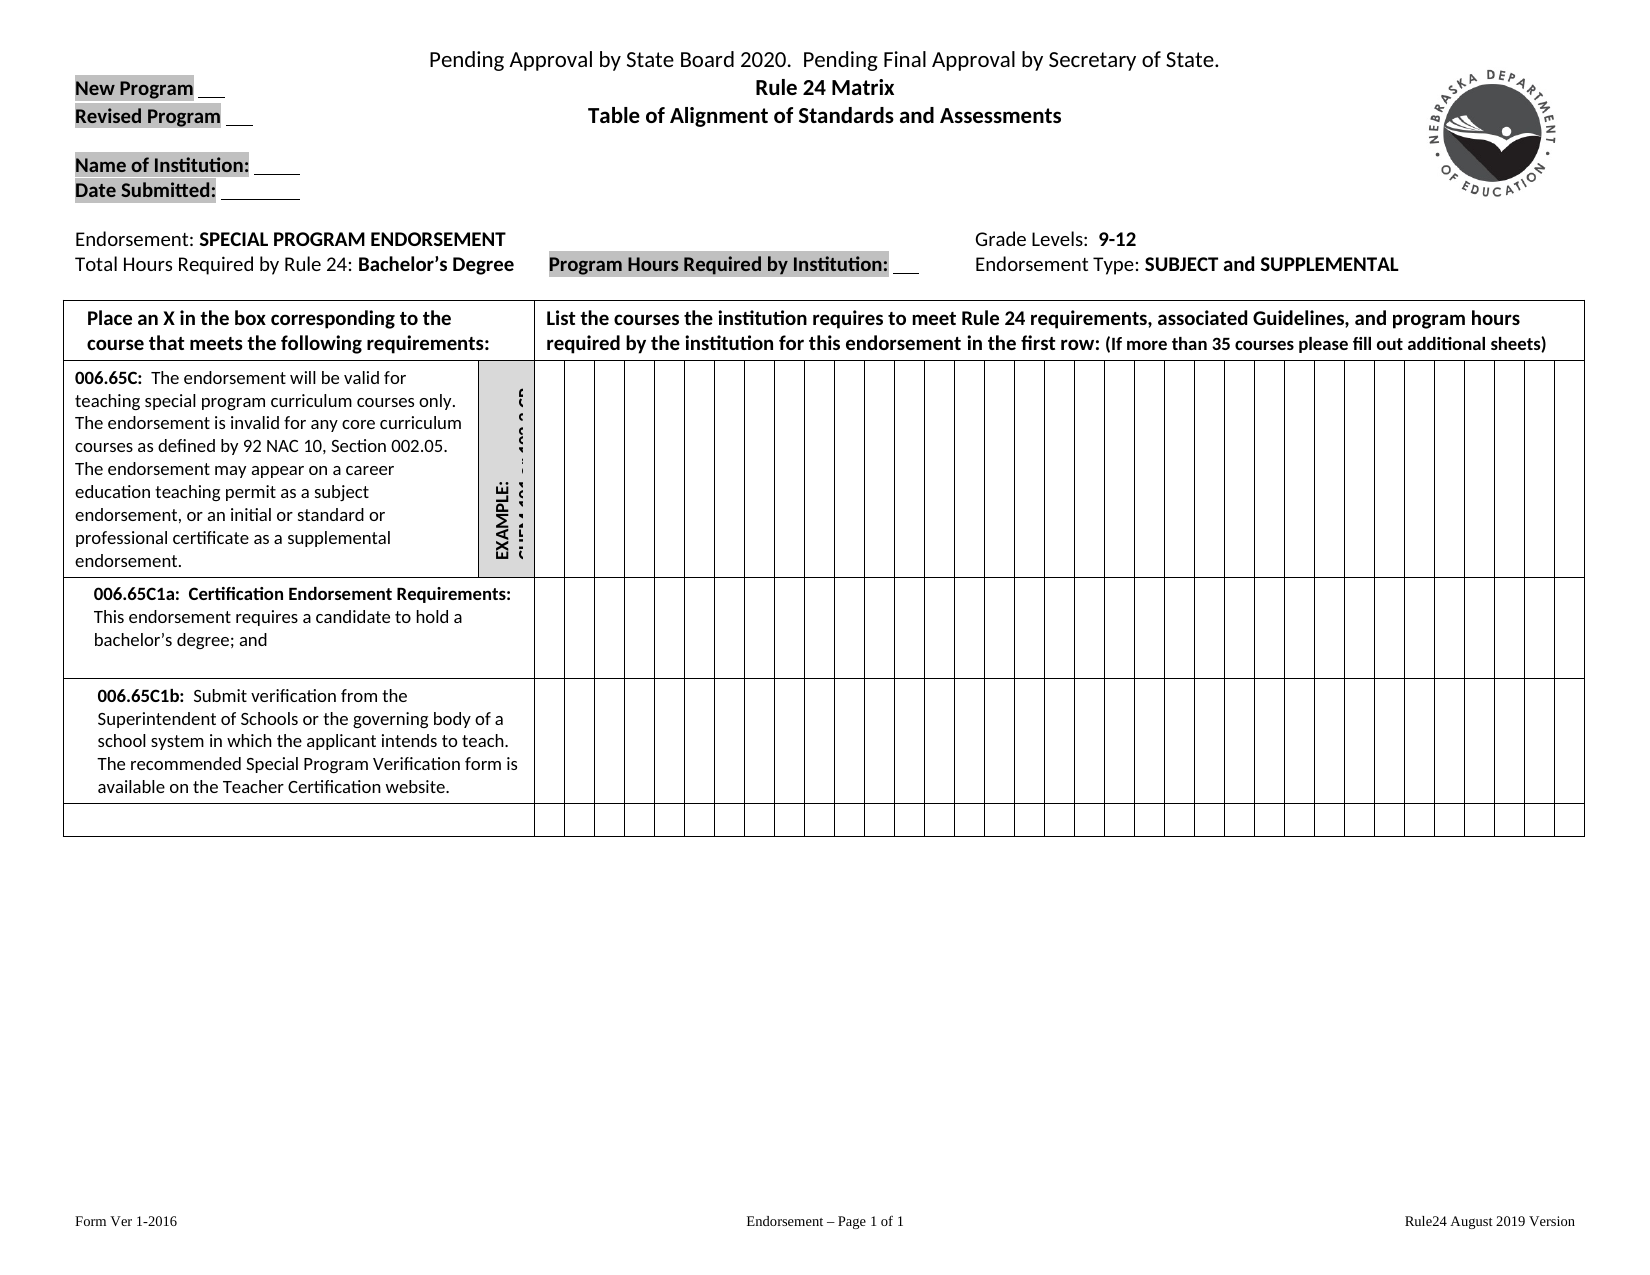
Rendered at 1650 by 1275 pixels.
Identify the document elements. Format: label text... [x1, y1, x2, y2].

table_cell [805, 578, 834, 678]
table_cell [1165, 679, 1194, 803]
table_cell [1105, 578, 1134, 678]
table_cell [1255, 804, 1284, 836]
table_cell [1165, 804, 1194, 836]
table_cell [1015, 361, 1044, 577]
table_cell [1405, 804, 1434, 836]
table_cell [895, 679, 924, 803]
table_cell [1285, 679, 1314, 803]
table_cell [865, 361, 894, 577]
text Name of Institution: [249, 152, 1575, 177]
table_cell [895, 361, 924, 577]
table_cell [745, 361, 774, 577]
table_cell [835, 578, 864, 678]
table_cell [1105, 804, 1134, 836]
table_cell [1195, 361, 1224, 577]
table_cell [1045, 361, 1074, 577]
table_cell [1495, 361, 1524, 577]
table_cell [1555, 578, 1584, 678]
table_cell [955, 804, 984, 836]
table_cell [1165, 578, 1194, 678]
table_cell [1075, 578, 1104, 678]
table_cell [1465, 679, 1494, 803]
table_cell 006.65C1b: Submit verification from the Superintendent of Schools or the governing body of a school system in which the applicant intends to teach. The recommended Special Program Verification form is available on the Teacher Certification website. [64, 679, 534, 803]
table_cell EXAMPLE: CHEM 101 or 102 3 CR [479, 361, 534, 577]
table_cell [835, 361, 864, 577]
table_cell [1195, 679, 1224, 803]
table_cell [985, 804, 1014, 836]
table_cell [1465, 804, 1494, 836]
table_cell [1525, 804, 1554, 836]
table_cell [1135, 361, 1164, 577]
table_cell [805, 804, 834, 836]
table_cell [1045, 804, 1074, 836]
table_cell [1045, 679, 1074, 803]
table_cell [1435, 361, 1464, 577]
table_cell [1225, 679, 1254, 803]
table_cell [805, 679, 834, 803]
table_cell [775, 578, 804, 678]
table_cell [1165, 361, 1194, 577]
table_cell [1405, 361, 1434, 577]
table_cell [745, 578, 774, 678]
table_cell [955, 578, 984, 678]
table_cell [1255, 361, 1284, 577]
table_cell [1075, 679, 1104, 803]
table_cell [1135, 578, 1164, 678]
table_cell [1255, 578, 1284, 678]
table_cell [1225, 804, 1254, 836]
table_cell [835, 804, 864, 836]
table_cell [1525, 578, 1554, 678]
table_cell [625, 679, 654, 803]
table_cell [775, 679, 804, 803]
table_cell [835, 679, 864, 803]
table_cell [775, 361, 804, 577]
table_cell [1345, 679, 1374, 803]
text Endorsement: SPECIAL PROGRAM ENDORSEMENT Grade Levels: 9-12 [75, 226, 1575, 251]
table_cell [895, 804, 924, 836]
table_cell 006.65C1a: Certification Endorsement Requirements: This endorsement requires a candidate to hold a bachelor’s degree; and [64, 578, 534, 678]
table_cell [655, 361, 684, 577]
table_cell [985, 578, 1014, 678]
table_cell [1285, 804, 1314, 836]
table_cell [625, 361, 654, 577]
table_cell [595, 804, 624, 836]
table_cell [925, 804, 954, 836]
table_cell [655, 804, 684, 836]
table_cell [1375, 679, 1404, 803]
table_cell [685, 361, 714, 577]
table_header List the courses the institution requires to meet Rule 24 requirements, associated Guidelines, and program hours required by the institution for this endorsement in the first row: (If more than 35 courses please fill out additional sheets) [535, 301, 1584, 360]
table_cell [715, 361, 744, 577]
table_cell [1225, 361, 1254, 577]
table_cell [625, 578, 654, 678]
table_cell [1495, 804, 1524, 836]
table_cell [595, 679, 624, 803]
table_header Place an X in the box corresponding to the course that meets the following requirements: [64, 301, 534, 360]
table_cell [1195, 578, 1224, 678]
table_cell [655, 578, 684, 678]
table_cell [745, 804, 774, 836]
table_cell [1135, 804, 1164, 836]
table_cell [1375, 361, 1404, 577]
table_cell [895, 578, 924, 678]
table_cell [1405, 578, 1434, 678]
table_cell [535, 804, 564, 836]
table_cell [685, 578, 714, 678]
text Total Hours Required by Rule 24: Bachelor’s Degree Program Hours Required by Institution: Endorsement Type: SUBJECT and SUPPLEMENTAL [889, 251, 1575, 277]
table_cell [715, 679, 744, 803]
table_cell [625, 804, 654, 836]
table_cell [1495, 679, 1524, 803]
table_cell [1015, 578, 1044, 678]
table_cell [805, 361, 834, 577]
table_cell [1495, 578, 1524, 678]
table_cell [1315, 804, 1344, 836]
table_cell [64, 804, 534, 836]
table_cell [715, 804, 744, 836]
table_cell [1375, 804, 1404, 836]
table_cell [1345, 578, 1374, 678]
table_cell [925, 679, 954, 803]
table_cell 006.65C: The endorsement will be valid for teaching special program curriculum courses only. The endorsement is invalid for any core curriculum courses as defined by 92 NAC 10, Section 002.05. The endorsement may appear on a career education teaching permit as a subject endorsement, or an initial or standard or professional certificate as a supplemental endorsement. [64, 361, 478, 577]
table_cell [565, 804, 594, 836]
table_cell [655, 679, 684, 803]
table_cell [1225, 578, 1254, 678]
table_cell [925, 361, 954, 577]
title New Program Rule 24 Matrix [75, 73, 1575, 101]
table_cell [775, 804, 804, 836]
table_cell [715, 578, 744, 678]
table_cell [1345, 804, 1374, 836]
table_cell [745, 679, 774, 803]
table_cell [1105, 679, 1134, 803]
table_cell [595, 361, 624, 577]
text Total Hours Required by Rule 24: Bachelor’s Degree Program Hours Required by Institution: Endorsement Type: SUBJECT and SUPPLEMENTAL [75, 251, 549, 277]
table_cell [865, 679, 894, 803]
table_cell [1435, 804, 1464, 836]
table_cell [565, 679, 594, 803]
table_cell [1555, 361, 1584, 577]
table_cell [1015, 804, 1044, 836]
table_cell [985, 679, 1014, 803]
table_cell [1285, 361, 1314, 577]
table_cell [1255, 679, 1284, 803]
table_cell [1555, 804, 1584, 836]
table_cell [865, 578, 894, 678]
table_cell [1465, 578, 1494, 678]
table_cell [1075, 804, 1104, 836]
table_cell [1465, 361, 1494, 577]
table_cell [685, 679, 714, 803]
table_cell [1045, 578, 1074, 678]
table_cell [595, 578, 624, 678]
table_cell [985, 361, 1014, 577]
table_cell [535, 578, 564, 678]
picture [1420, 129, 1564, 152]
table_cell [1315, 578, 1344, 678]
table_cell [865, 804, 894, 836]
table_cell [1525, 679, 1554, 803]
table_cell [1435, 679, 1464, 803]
table_cell [1285, 578, 1314, 678]
table_cell [955, 361, 984, 577]
table_cell [955, 679, 984, 803]
table_cell [1555, 679, 1584, 803]
table_cell [535, 679, 564, 803]
table_cell [925, 578, 954, 678]
table_cell [1105, 361, 1134, 577]
table_cell [1135, 679, 1164, 803]
table_cell [1435, 578, 1464, 678]
table_cell [1315, 361, 1344, 577]
table_cell [1075, 361, 1104, 577]
text Date Submitted: [75, 177, 1575, 203]
table_cell [1315, 679, 1344, 803]
table_cell [1525, 361, 1554, 577]
table_cell [685, 804, 714, 836]
table_cell [1015, 679, 1044, 803]
text Revised Program Table of Alignment of Standards and Assessments [75, 101, 1575, 129]
table_cell [565, 578, 594, 678]
picture [1420, 61, 1564, 73]
table_cell [1375, 578, 1404, 678]
table_cell [1195, 804, 1224, 836]
table_cell [1345, 361, 1374, 577]
table_cell [535, 361, 564, 577]
table_cell [565, 361, 594, 577]
table_cell [1405, 679, 1434, 803]
